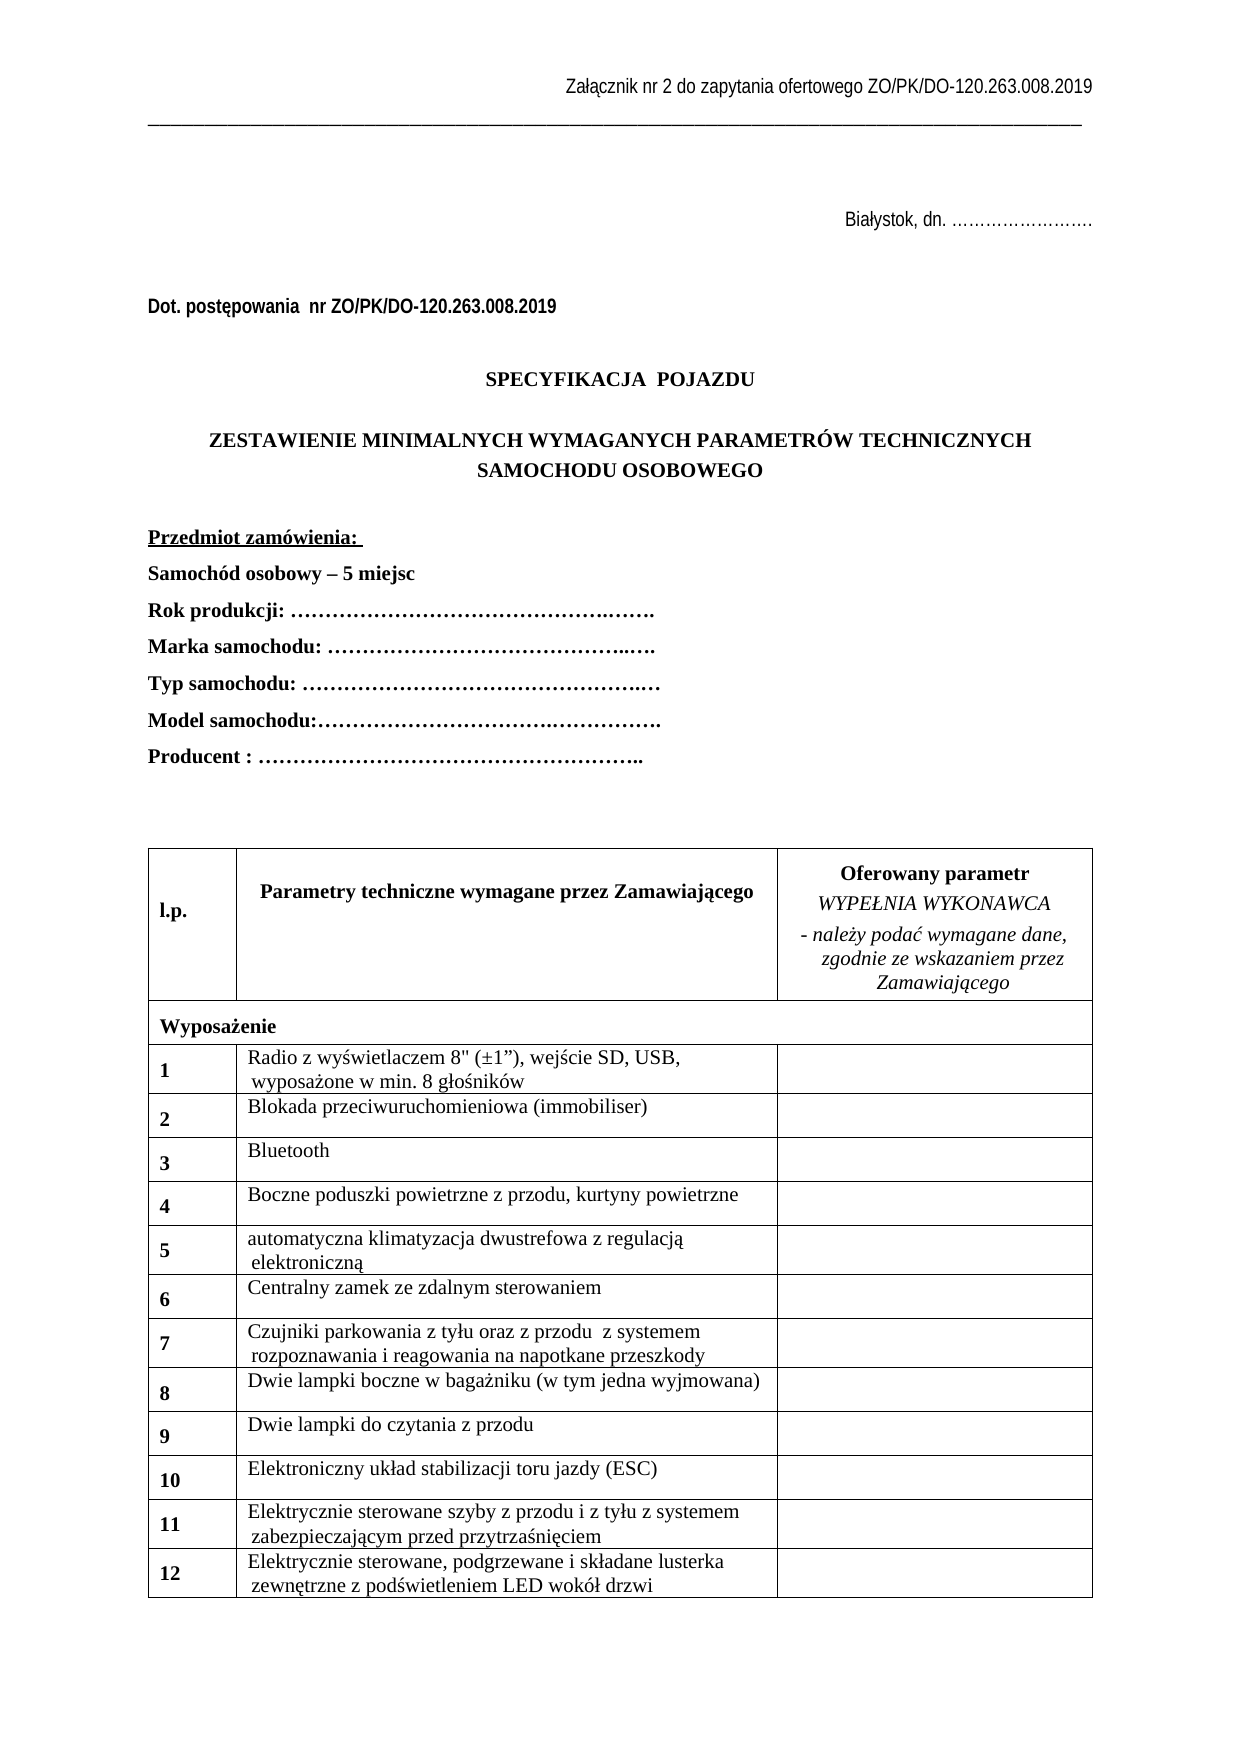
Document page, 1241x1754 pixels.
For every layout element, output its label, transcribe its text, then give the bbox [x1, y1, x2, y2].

table_cell Elektrycznie sterowane szyby z przodu i z tyłu z systemem zabezpieczającym przed przytrzaśnięciem [237, 1500, 777, 1548]
text Model samochodu:…………………………….……………. [148, 707, 1093, 732]
table_cell 9 [149, 1412, 236, 1454]
table_cell Czujniki parkowania z tyłu oraz z przodu z systemem rozpoznawania i reagowania na napotkane przeszkody [237, 1319, 777, 1367]
text Typ samochodu: ………………………………………….… [148, 671, 1093, 695]
table_cell 7 [149, 1319, 236, 1367]
table_cell [778, 1226, 1092, 1274]
text Marka samochodu: ……………………………………..…. [148, 634, 1093, 658]
table_cell Blokada przeciwuruchomieniowa (immobiliser) [237, 1094, 777, 1137]
table_cell [778, 1045, 1092, 1093]
table_cell [778, 1275, 1092, 1318]
table_cell [778, 1549, 1092, 1597]
table_header Oferowany parametr WYPEŁNIA WYKONAWCA - należy podać wymagane dane, zgodnie ze wskazaniem przez Zamawiającego [778, 849, 1092, 1000]
table_header Parametry techniczne wymagane przez Zamawiającego [237, 849, 777, 1000]
text Dot. postępowania nr ZO/PK/DO-120.263.008.2019 [148, 294, 1093, 318]
text ZESTAWIENIE MINIMALNYCH WYMAGANYCH PARAMETRÓW TECHNICZNYCH [148, 427, 1093, 452]
text Samochód osobowy – 5 miejsc [148, 561, 1093, 585]
table_cell 4 [149, 1182, 236, 1225]
table_cell Wyposażenie [149, 1001, 1092, 1044]
table_cell automatyczna klimatyzacja dwustrefowa z regulacją elektroniczną [237, 1226, 777, 1274]
table_cell Radio z wyświetlaczem 8" (±1”), wejście SD, USB, wyposażone w min. 8 głośników [237, 1045, 777, 1093]
table_cell [778, 1456, 1092, 1498]
table_cell 12 [149, 1549, 236, 1597]
table_cell 11 [149, 1500, 236, 1548]
table_header l.p. [149, 849, 236, 1000]
table_cell Dwie lampki do czytania z przodu [237, 1412, 777, 1454]
table_cell Elektroniczny układ stabilizacji toru jazdy (ESC) [237, 1456, 777, 1498]
text Producent : ……………………………………………….. [148, 744, 1093, 768]
table_cell Boczne poduszki powietrzne z przodu, kurtyny powietrzne [237, 1182, 777, 1225]
table_cell Centralny zamek ze zdalnym sterowaniem [237, 1275, 777, 1318]
table_cell Dwie lampki boczne w bagażniku (w tym jedna wyjmowana) [237, 1368, 777, 1411]
text SPECYFIKACJA POJAZDU [148, 367, 1093, 391]
table_cell Elektrycznie sterowane, podgrzewane i składane lusterka zewnętrzne z podświetleniem LED wokół drzwi [237, 1549, 777, 1597]
table_cell 6 [149, 1275, 236, 1318]
table_cell [778, 1500, 1092, 1548]
table_cell [778, 1368, 1092, 1411]
table_cell 3 [149, 1138, 236, 1181]
table_cell [778, 1412, 1092, 1454]
table_cell 10 [149, 1456, 236, 1498]
table_cell 2 [149, 1094, 236, 1137]
table_cell 5 [149, 1226, 236, 1274]
table_cell Bluetooth [237, 1138, 777, 1181]
text Przedmiot zamówienia: [148, 525, 1093, 549]
text Rok produkcji: ……………………………………….……. [148, 598, 1093, 622]
text SAMOCHODU OSOBOWEGO [148, 458, 1093, 482]
table_cell [778, 1182, 1092, 1225]
text Białystok, dn. ……………………. [148, 206, 1093, 230]
table_cell 1 [149, 1045, 236, 1093]
table_cell [778, 1138, 1092, 1181]
table_cell [778, 1319, 1092, 1367]
table_cell [778, 1094, 1092, 1137]
table_cell 8 [149, 1368, 236, 1411]
